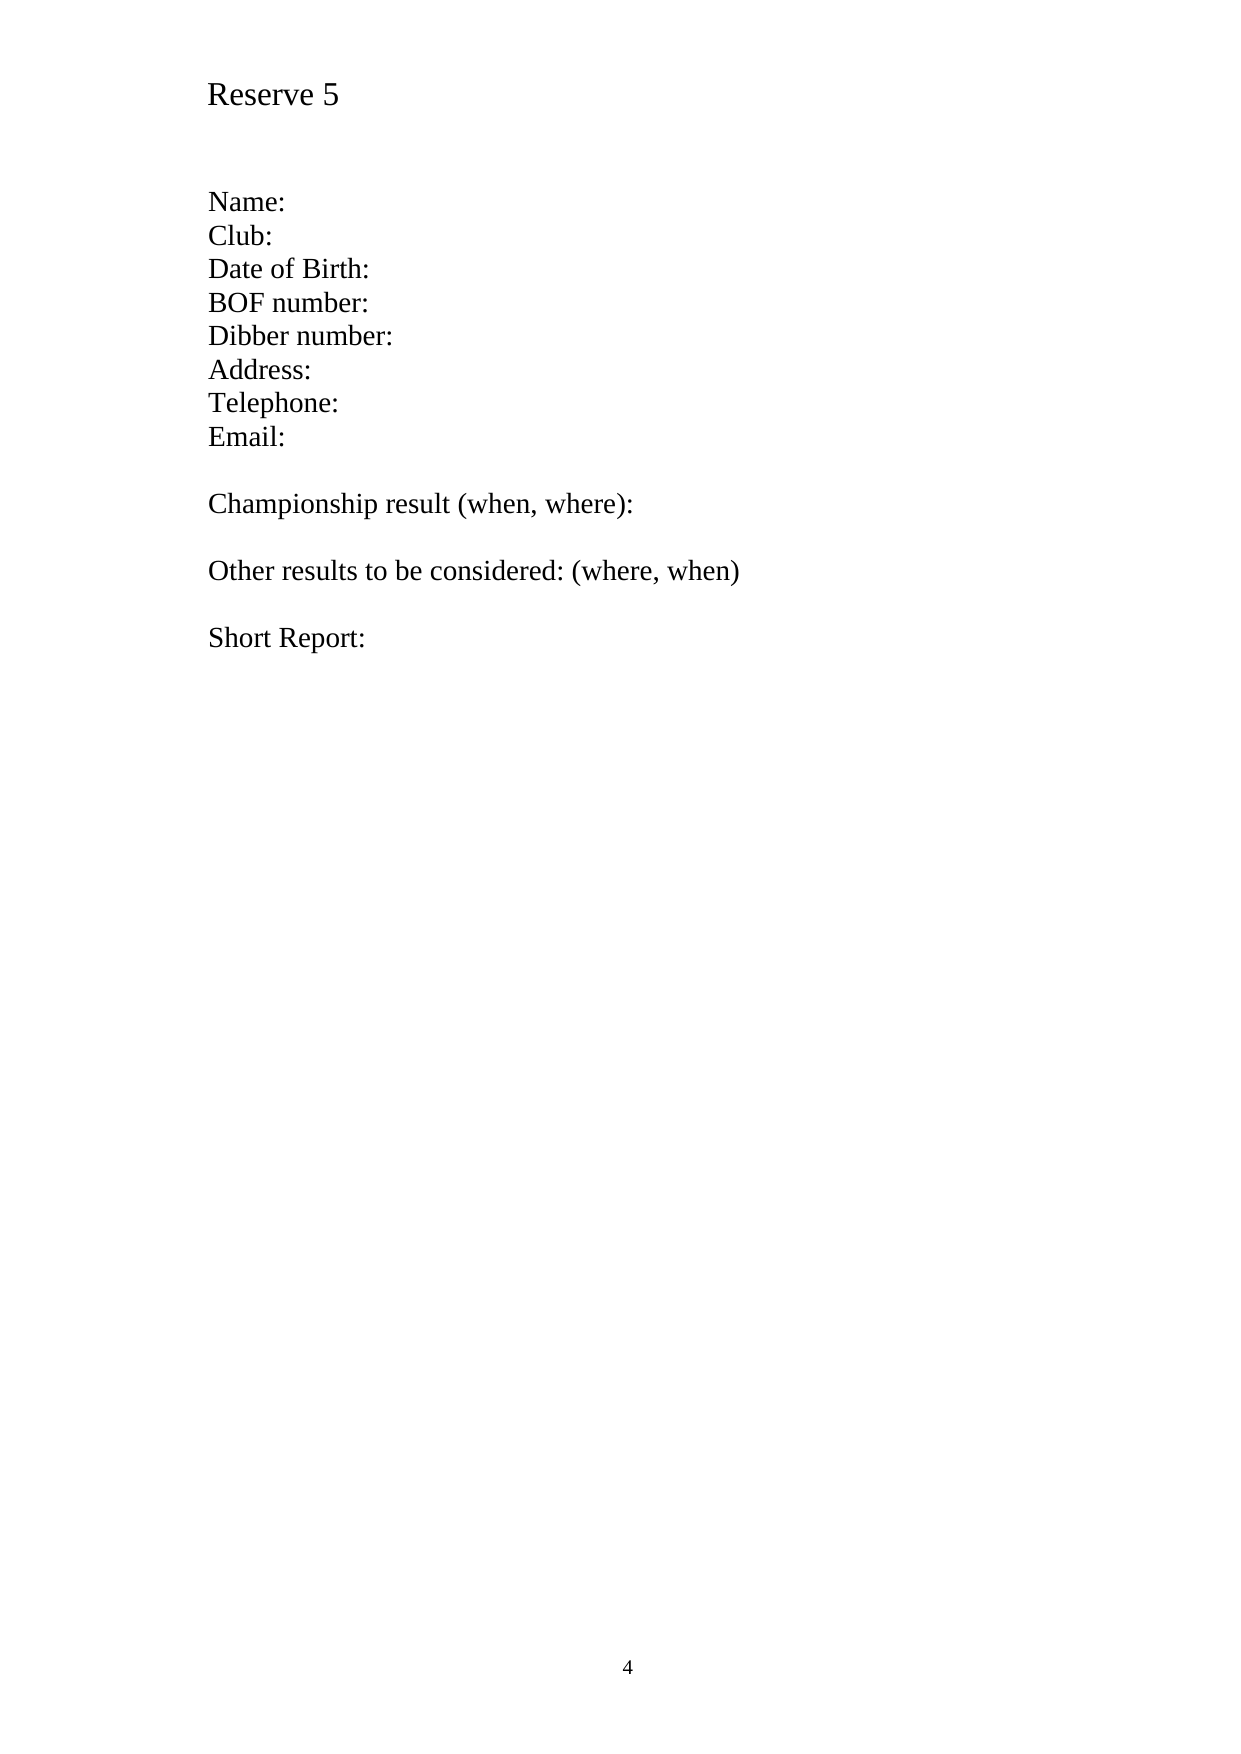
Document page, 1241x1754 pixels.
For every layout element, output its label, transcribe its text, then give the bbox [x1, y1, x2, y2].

text Telephone: [133, 385, 1122, 419]
text BOF number: [133, 285, 1122, 318]
text Short Report: [133, 620, 1122, 654]
text Email: [133, 419, 1122, 452]
text Other results to be considered: (where, when) [133, 553, 1122, 587]
text Reserve 5 [207, 74, 1122, 112]
text Address: [133, 352, 1122, 385]
text Date of Birth: [133, 251, 1122, 285]
text Championship result (when, where): [133, 486, 1122, 519]
text Dibber number: [133, 318, 1122, 352]
text Club: [133, 218, 1122, 251]
text Name: [133, 184, 1122, 218]
